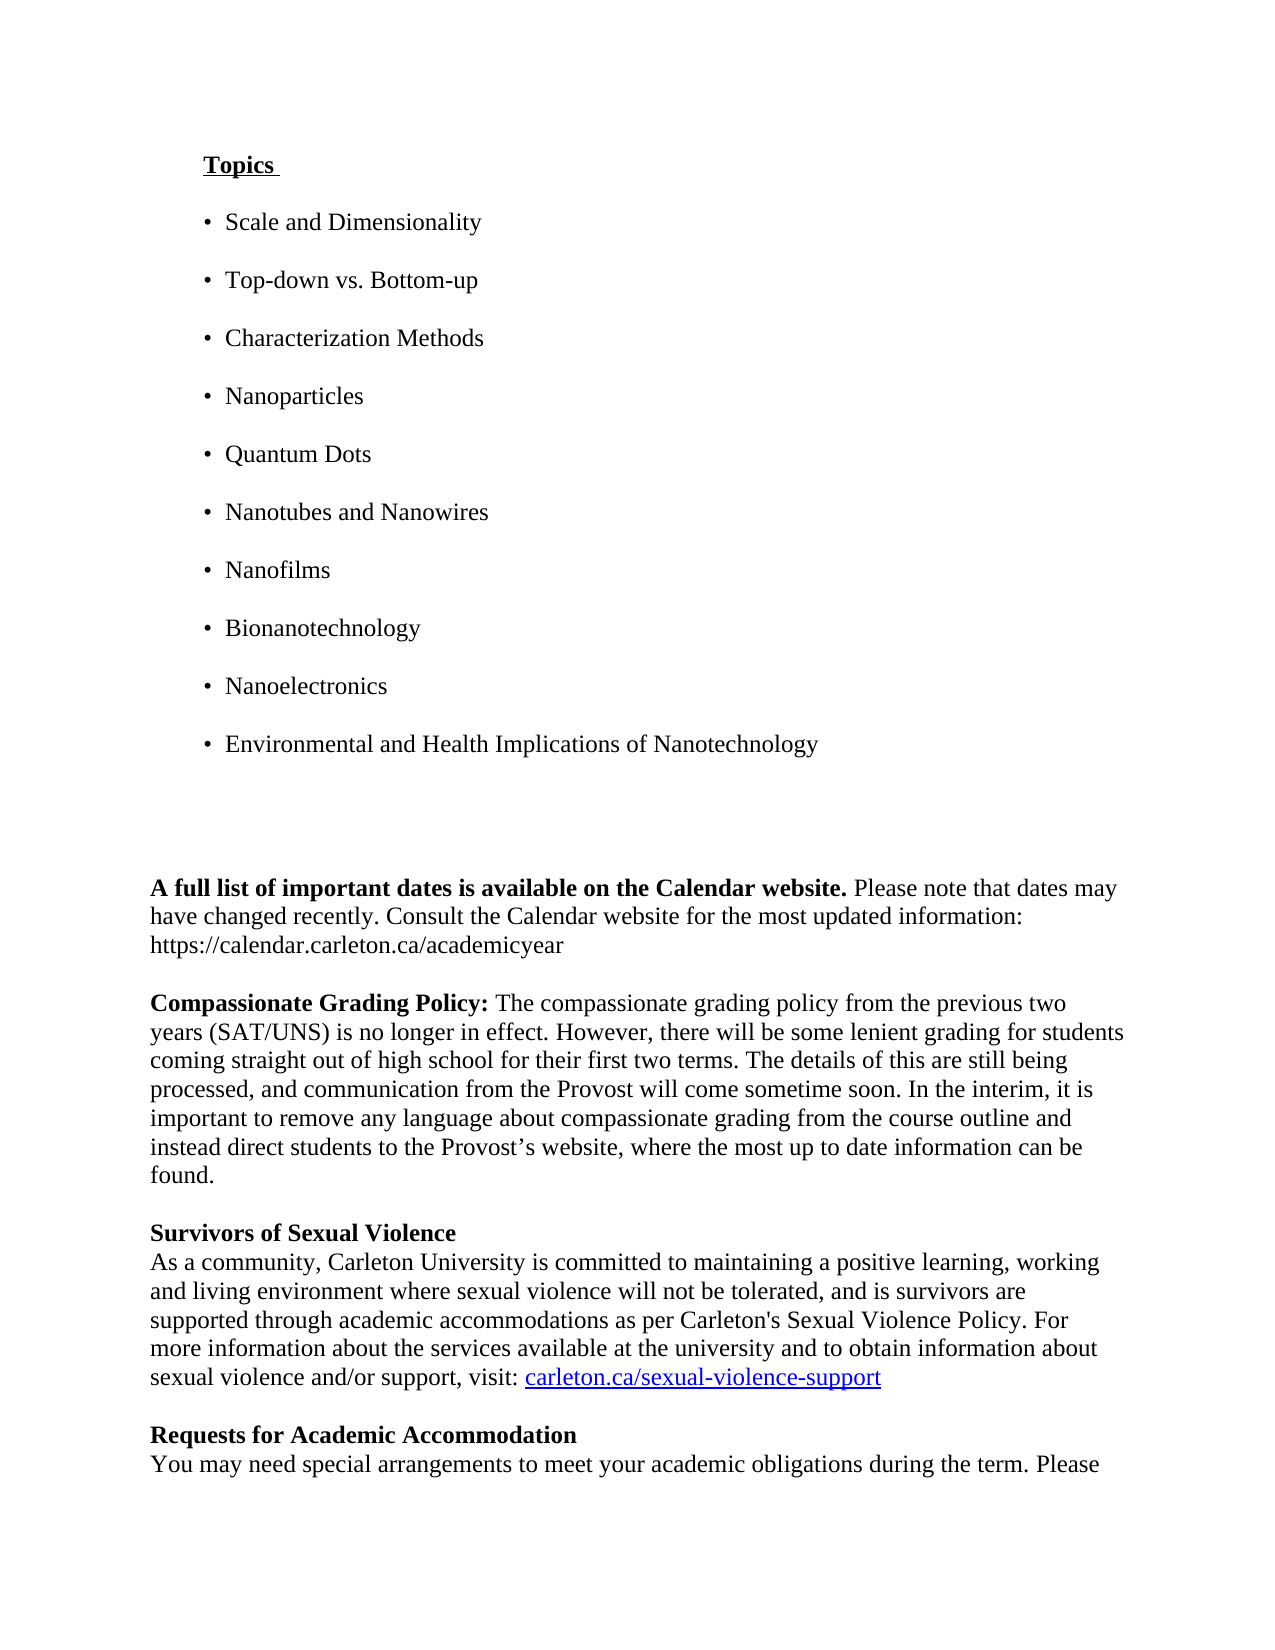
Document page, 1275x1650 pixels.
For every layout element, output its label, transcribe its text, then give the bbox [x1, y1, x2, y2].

text • Characterization Methods [203, 323, 1125, 352]
text • Environmental and Health Implications of Nanotechnology [203, 729, 1125, 786]
text A full list of important dates is available on the Calendar website. Please note that dates may have changed recently. Consult the Calendar website for the most updated information: https://calendar.carleton.ca/academicyear [150, 873, 1125, 959]
text • Nanoelectronics [203, 671, 1125, 699]
text Survivors of Sexual Violence As a community, Carleton University is committed to maintaining a positive learning, working and living environment where sexual violence will not be tolerated, and is survivors are supported through academic accommodations as per Carleton's Sexual Violence Policy. For more information about the services available at the university and to obtain information about sexual violence and/or support, visit: carleton.ca/sexual-violence-support [150, 1218, 1125, 1391]
text • Quantum Dots [203, 439, 1125, 468]
text • Top-down vs. Bottom-up [203, 265, 1125, 294]
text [150, 1420, 1125, 1478]
text Topics • Scale and Dimensionality [203, 150, 1125, 236]
text • Bionanotechnology [203, 613, 1125, 642]
text • Nanotubes and Nanowires [203, 497, 1125, 526]
text Compassionate Grading Policy: The compassionate grading policy from the previous two years (SAT/UNS) is no longer in effect. However, there will be some lenient grading for students coming straight out of high school for their first two terms. The details of this are still being processed, and communication from the Provost will come sometime soon. In the interim, it is important to remove any language about compassionate grading from the course outline and instead direct students to the Provost’s website, where the most up to date information can be found. [150, 988, 1125, 1189]
text • Nanoparticles [203, 381, 1125, 410]
text • Nanofilms [203, 555, 1125, 584]
